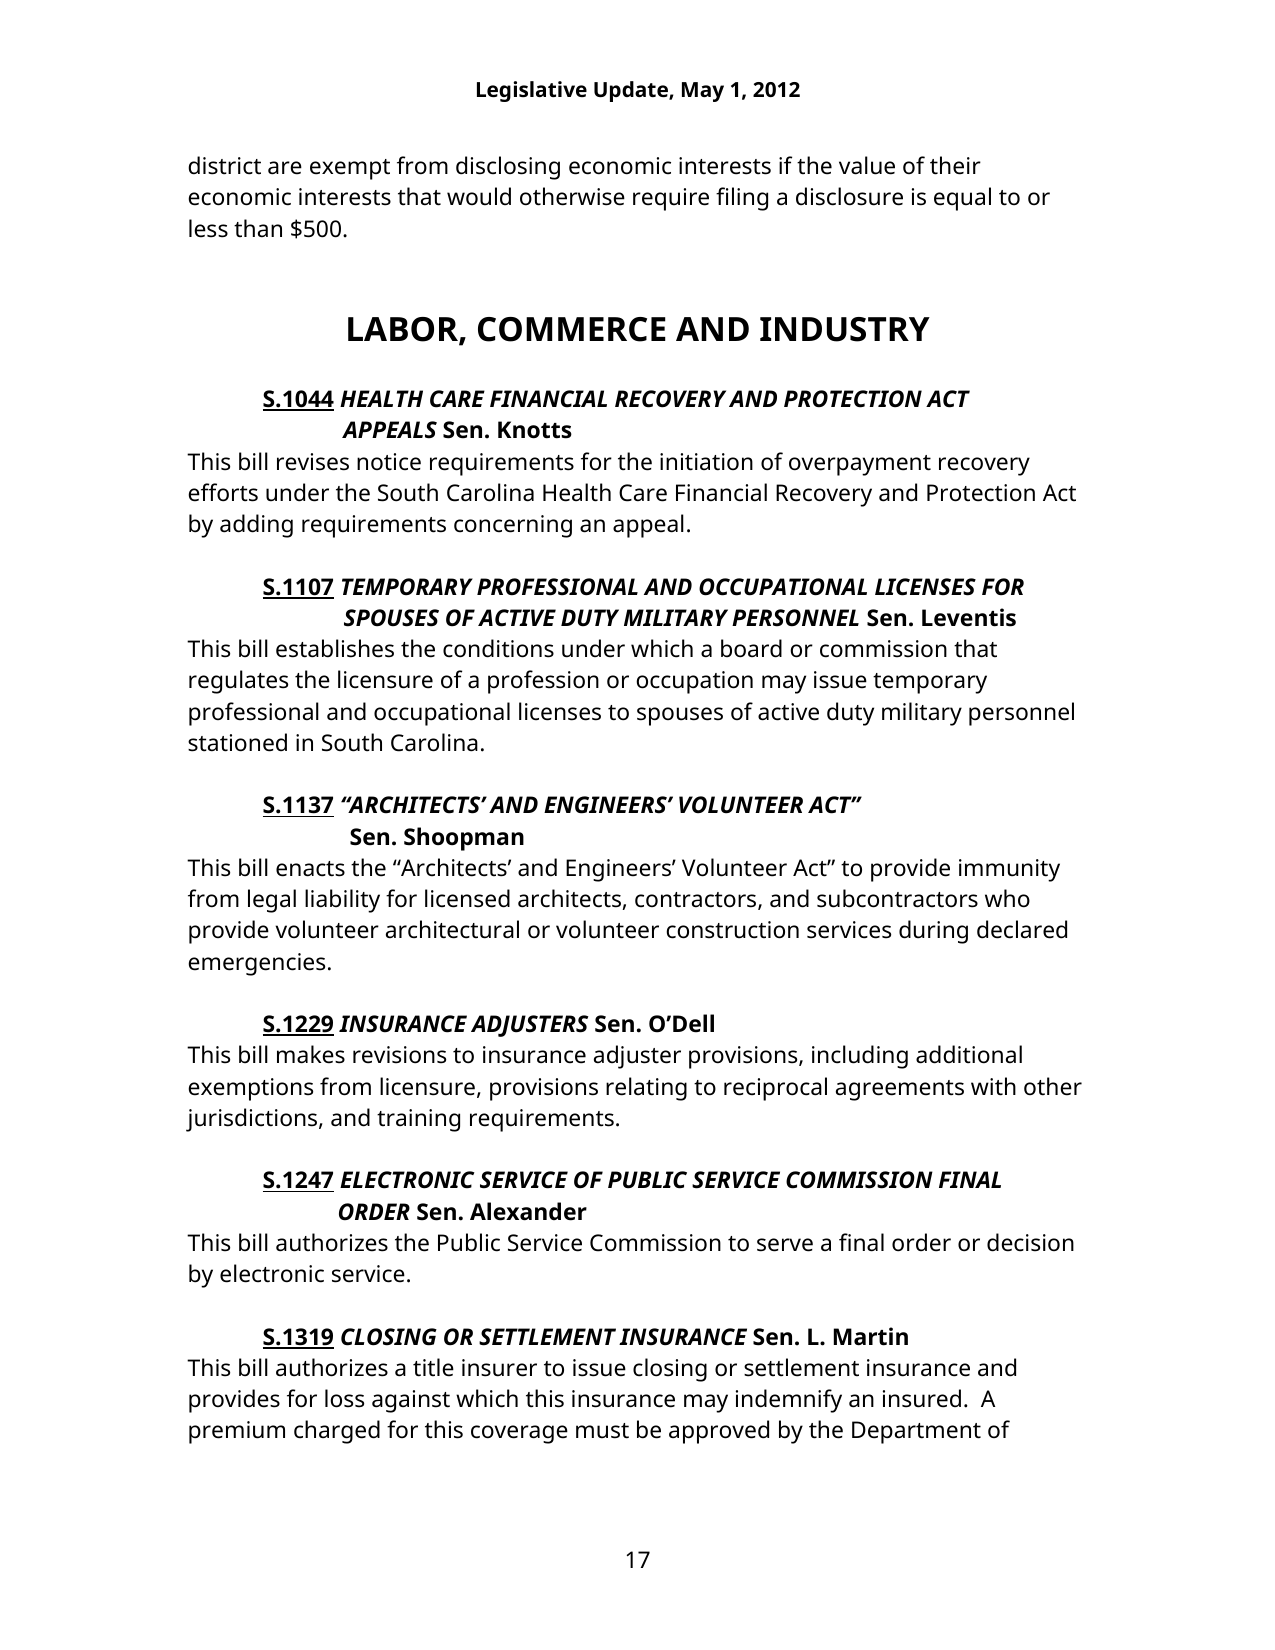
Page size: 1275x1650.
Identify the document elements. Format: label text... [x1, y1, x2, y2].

text S.1319 CLOSING OR SETTLEMENT INSURANCE Sen. L. Martin [187, 1320, 1087, 1352]
text S.1107 TEMPORARY PROFESSIONAL AND OCCUPATIONAL LICENSES FOR [187, 570, 1087, 602]
text S.1247 ELECTRONIC SERVICE OF PUBLIC SERVICE COMMISSION FINAL [187, 1164, 1087, 1195]
text LABOR, COMMERCE AND INDUSTRY [187, 306, 1087, 352]
text APPEALS Sen. Knotts [187, 414, 1087, 445]
text S.1229 INSURANCE ADJUSTERS Sen. O’Dell [187, 1008, 1087, 1039]
text This bill makes revisions to insurance adjuster provisions, including additional exemptions from licensure, provisions relating to reciprocal agreements with other jurisdictions, and training requirements. [187, 1039, 1087, 1133]
text This bill establishes the conditions under which a board or commission that regulates the licensure of a profession or occupation may issue temporary professional and occupational licenses to spouses of active duty military personnel stationed in South Carolina. [187, 633, 1087, 758]
text S.1137 “ARCHITECTS’ AND ENGINEERS’ VOLUNTEER ACT” [187, 789, 1087, 820]
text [187, 1352, 1087, 1445]
text This bill revises notice requirements for the initiation of overpayment recovery efforts under the South Carolina Health Care Financial Recovery and Protection Act by adding requirements concerning an appeal. [187, 445, 1087, 539]
text This bill authorizes the Public Service Commission to serve a final order or decision by electronic service. [187, 1227, 1087, 1289]
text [187, 150, 1087, 244]
text SPOUSES OF ACTIVE DUTY MILITARY PERSONNEL Sen. Leventis [187, 602, 1087, 633]
text This bill enacts the “Architects’ and Engineers’ Volunteer Act” to provide immunity from legal liability for licensed architects, contractors, and subcontractors who provide volunteer architectural or volunteer construction services during declared emergencies. [187, 852, 1087, 977]
text ORDER Sen. Alexander [187, 1195, 1087, 1227]
text Sen. Shoopman [187, 820, 1087, 852]
text S.1044 HEALTH CARE FINANCIAL RECOVERY AND PROTECTION ACT [187, 383, 1087, 414]
